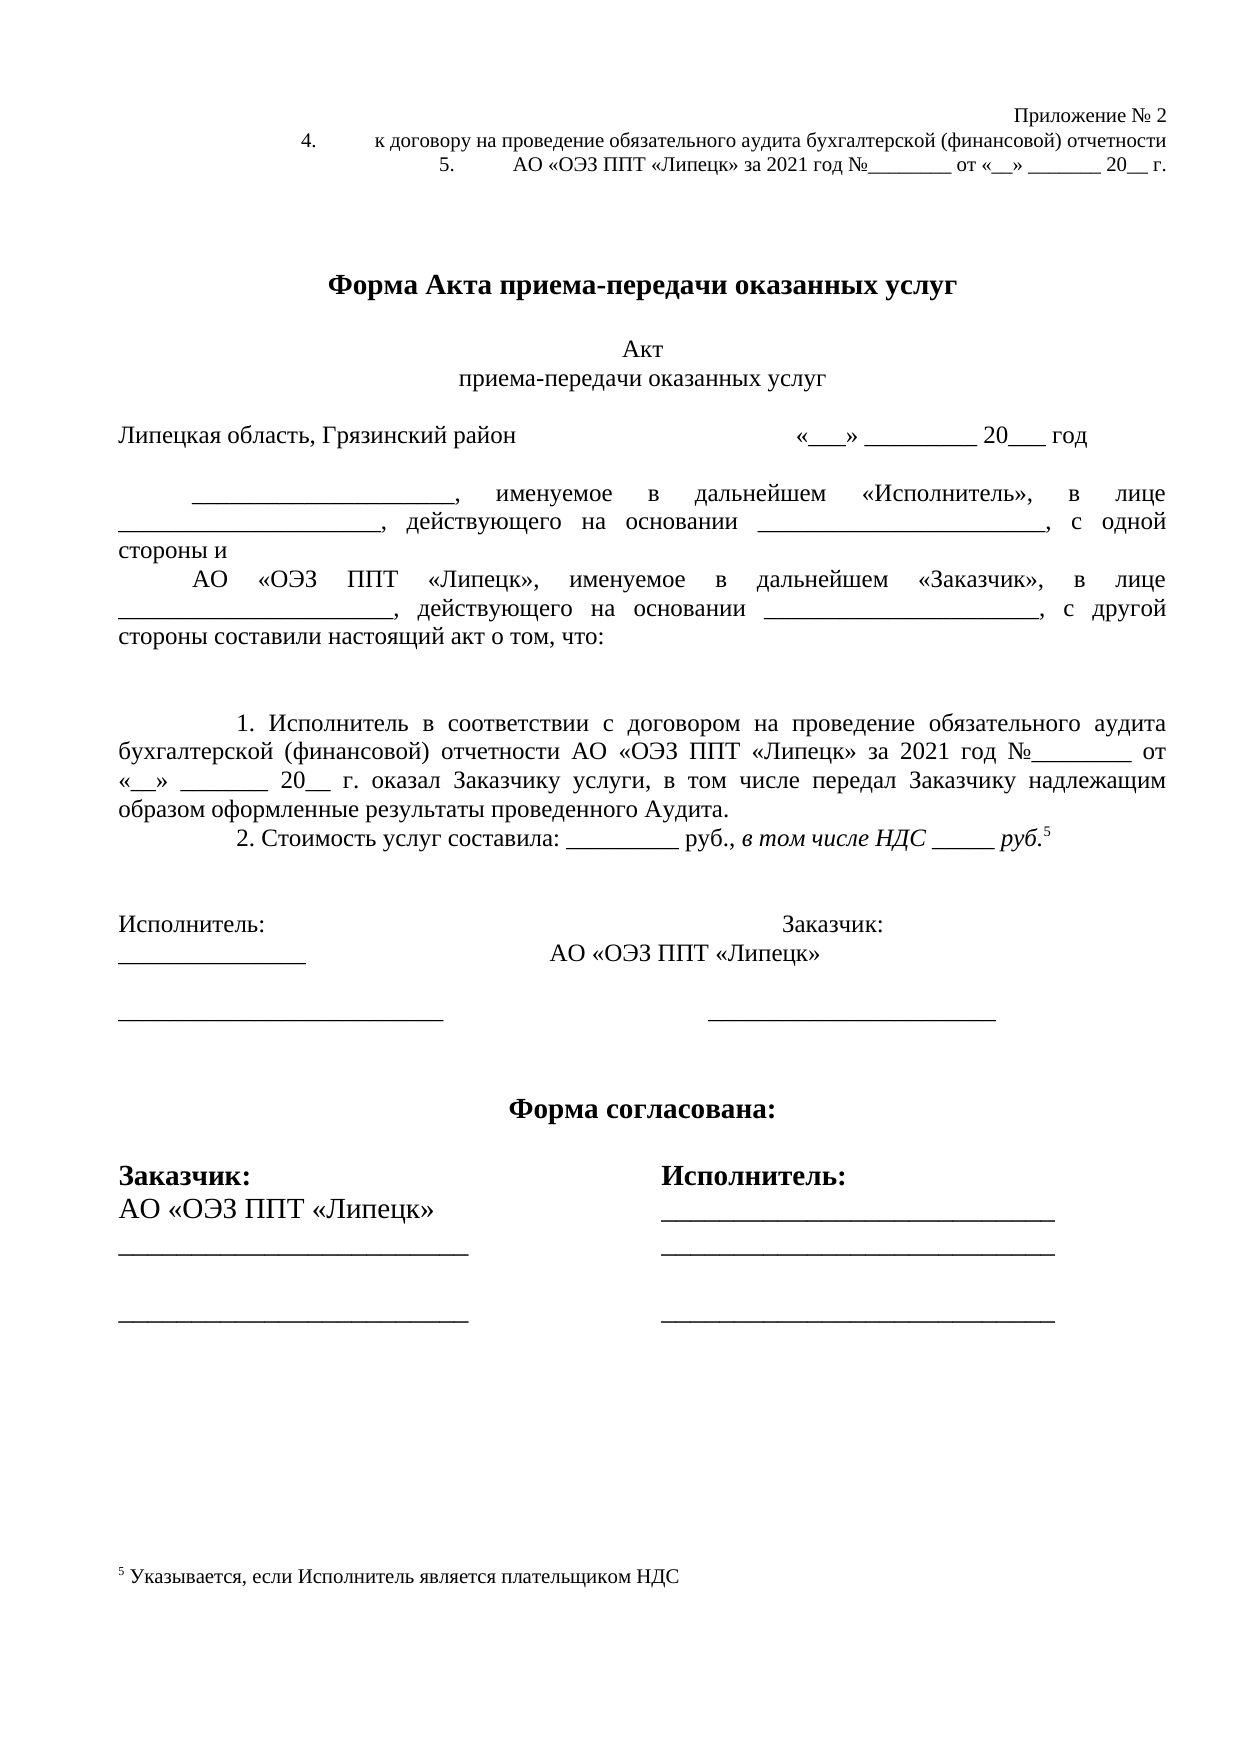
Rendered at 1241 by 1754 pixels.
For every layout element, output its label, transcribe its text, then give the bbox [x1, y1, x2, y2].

text АО «ОЭЗ ППТ «Липецк», именуемое в дальнейшем «Заказчик», в лице ______________________, действующего на основании ______________________, с другой стороны составили настоящий акт о том, что: [118, 564, 1167, 650]
text Форма согласована: [118, 1091, 1167, 1124]
table_cell ___________________________ [650, 1192, 1163, 1225]
text приема-передачи оказанных услуг [118, 363, 1167, 391]
list к договору на проведение обязательного аудита бухгалтерской (финансовой) отчетности [118, 127, 1167, 152]
text Липецкая область, Грязинский район «___» _________ 20___ год [118, 420, 1167, 449]
text 1. Исполнитель в соответствии с договором на проведение обязательного аудита бухгалтерской (финансовой) отчетности АО «ОЭЗ ППТ «Липецк» за 2021 год №________ от «__» _______ 20__ г. оказал Заказчику услуги, в том числе передал Заказчику надлежащим образом оформленные результаты проведенного Аудита. [118, 708, 1167, 823]
text Акт [118, 334, 1167, 363]
table_header Заказчик: [118, 1158, 650, 1192]
table_cell ___________________________ [650, 1259, 1163, 1326]
table_cell АО «ОЭЗ ППТ «Липецк» [118, 1192, 650, 1225]
text 2. Стоимость услуг составила: _________ руб., в том числе НДС _____ руб. [118, 823, 1167, 851]
table_header Исполнитель: [650, 1158, 1163, 1192]
table_cell ___________________________ [650, 1225, 1163, 1259]
text __________________________ _______________________ [118, 995, 1167, 1024]
table_cell ________________________ [118, 1225, 650, 1259]
text Приложение № 2 [856, 103, 1167, 127]
text _______________ АО «ОЭЗ ППТ «Липецк» [118, 938, 1167, 966]
text Форма Акта приема-передачи оказанных услуг [118, 267, 1167, 300]
text Исполнитель: Заказчик: [118, 909, 1167, 938]
table_cell ________________________ [118, 1259, 650, 1326]
list АО «ОЭЗ ППТ «Липецк» за 2021 год №________ от «__» _______ 20__ г. [118, 152, 1167, 176]
text _____________________, именуемое в дальнейшем «Исполнитель», в лице _____________________, действующего на основании _______________________, с одной стороны и [118, 478, 1167, 564]
